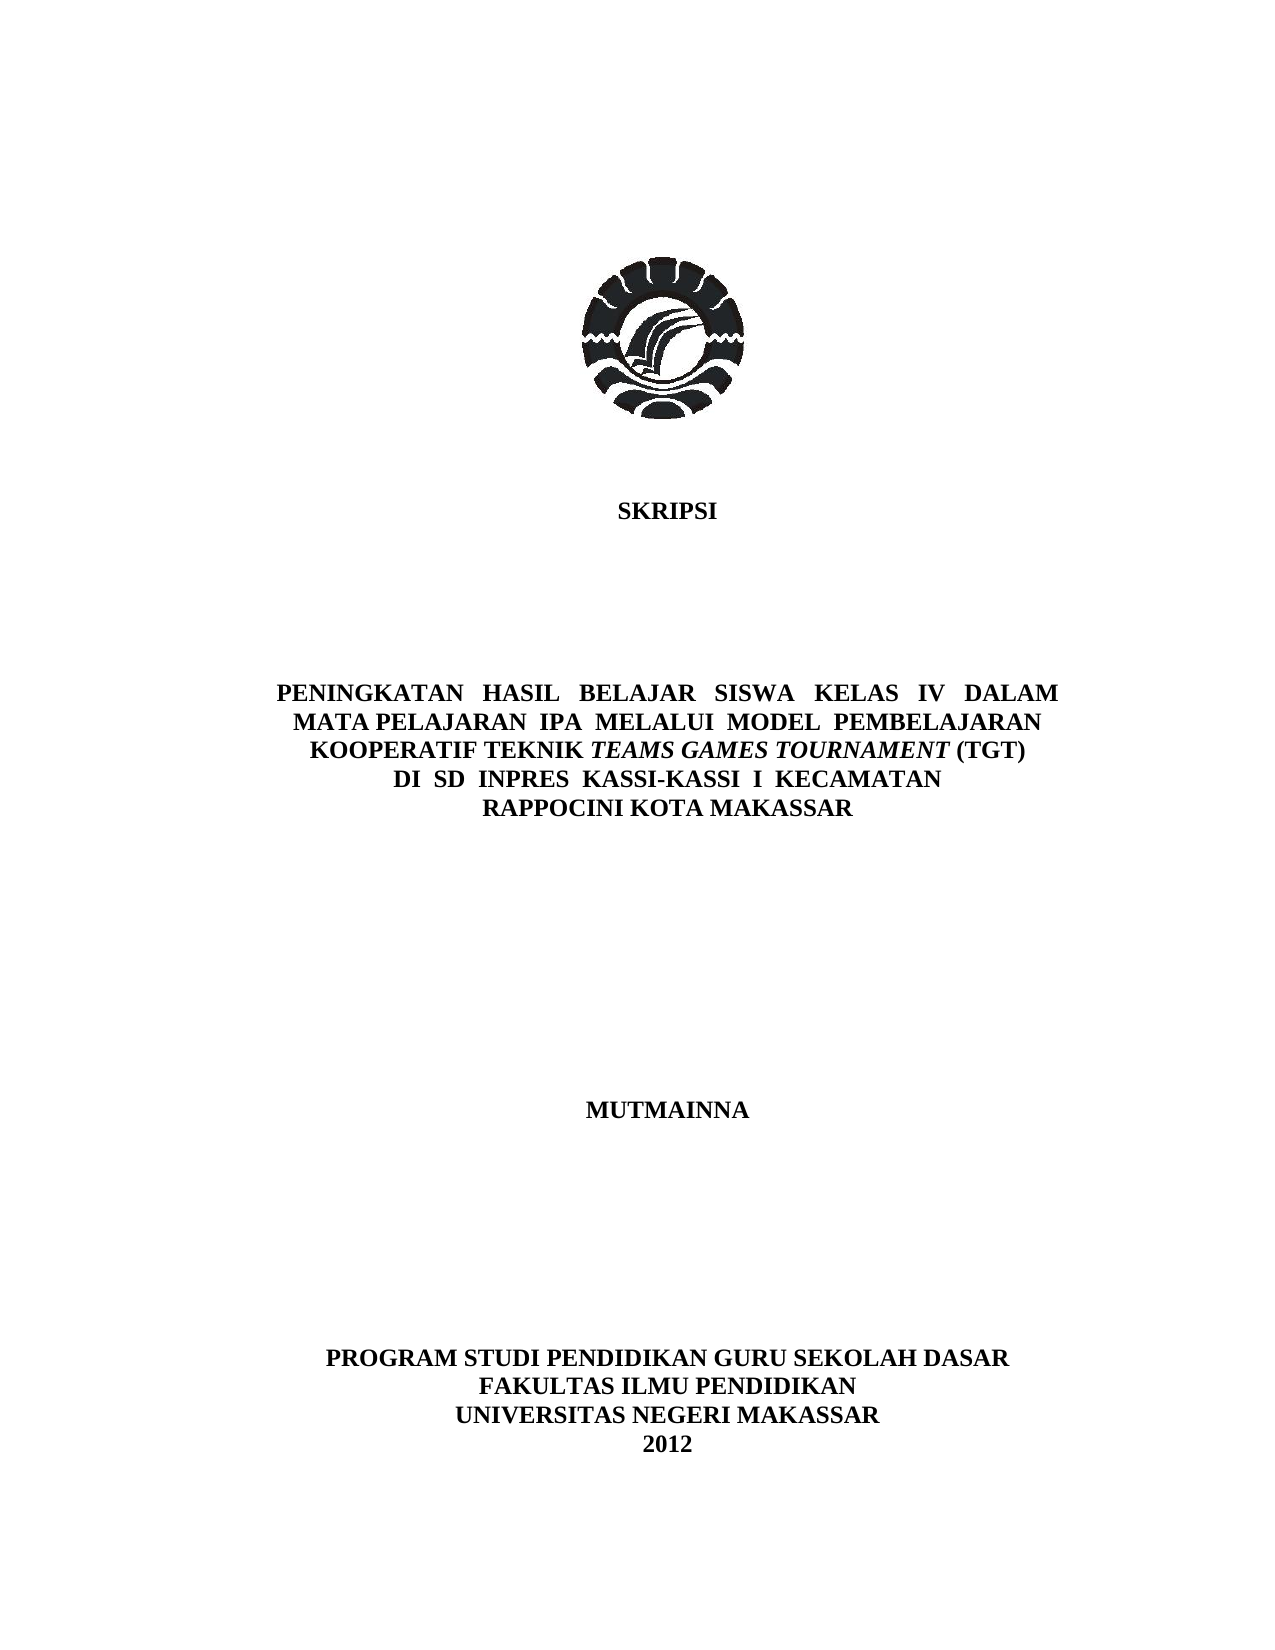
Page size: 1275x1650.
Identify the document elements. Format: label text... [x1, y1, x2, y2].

text DI SD INPRES KASSI-KASSI I KECAMATAN [237, 764, 1098, 793]
text MATA PELAJARAN IPA MELALUI MODEL PEMBELAJARAN [237, 707, 1098, 735]
picture [579, 257, 749, 419]
text SKRIPSI [237, 496, 1098, 524]
text FAKULTAS ILMU PENDIDIKAN [237, 1371, 1098, 1400]
text KOOPERATIF TEKNIK TEAMS GAMES TOURNAMENT (TGT) [237, 735, 1098, 764]
text 2012 [237, 1429, 1098, 1458]
text RAPPOCINI KOTA MAKASSAR [237, 793, 1098, 822]
text UNIVERSITAS NEGERI MAKASSAR [237, 1400, 1098, 1429]
text PENINGKATAN HASIL BELAJAR SISWA KELAS IV DALAM [237, 678, 1098, 707]
text PROGRAM STUDI PENDIDIKAN GURU SEKOLAH DASAR [237, 1343, 1098, 1371]
text MUTMAINNA [237, 1095, 1098, 1123]
